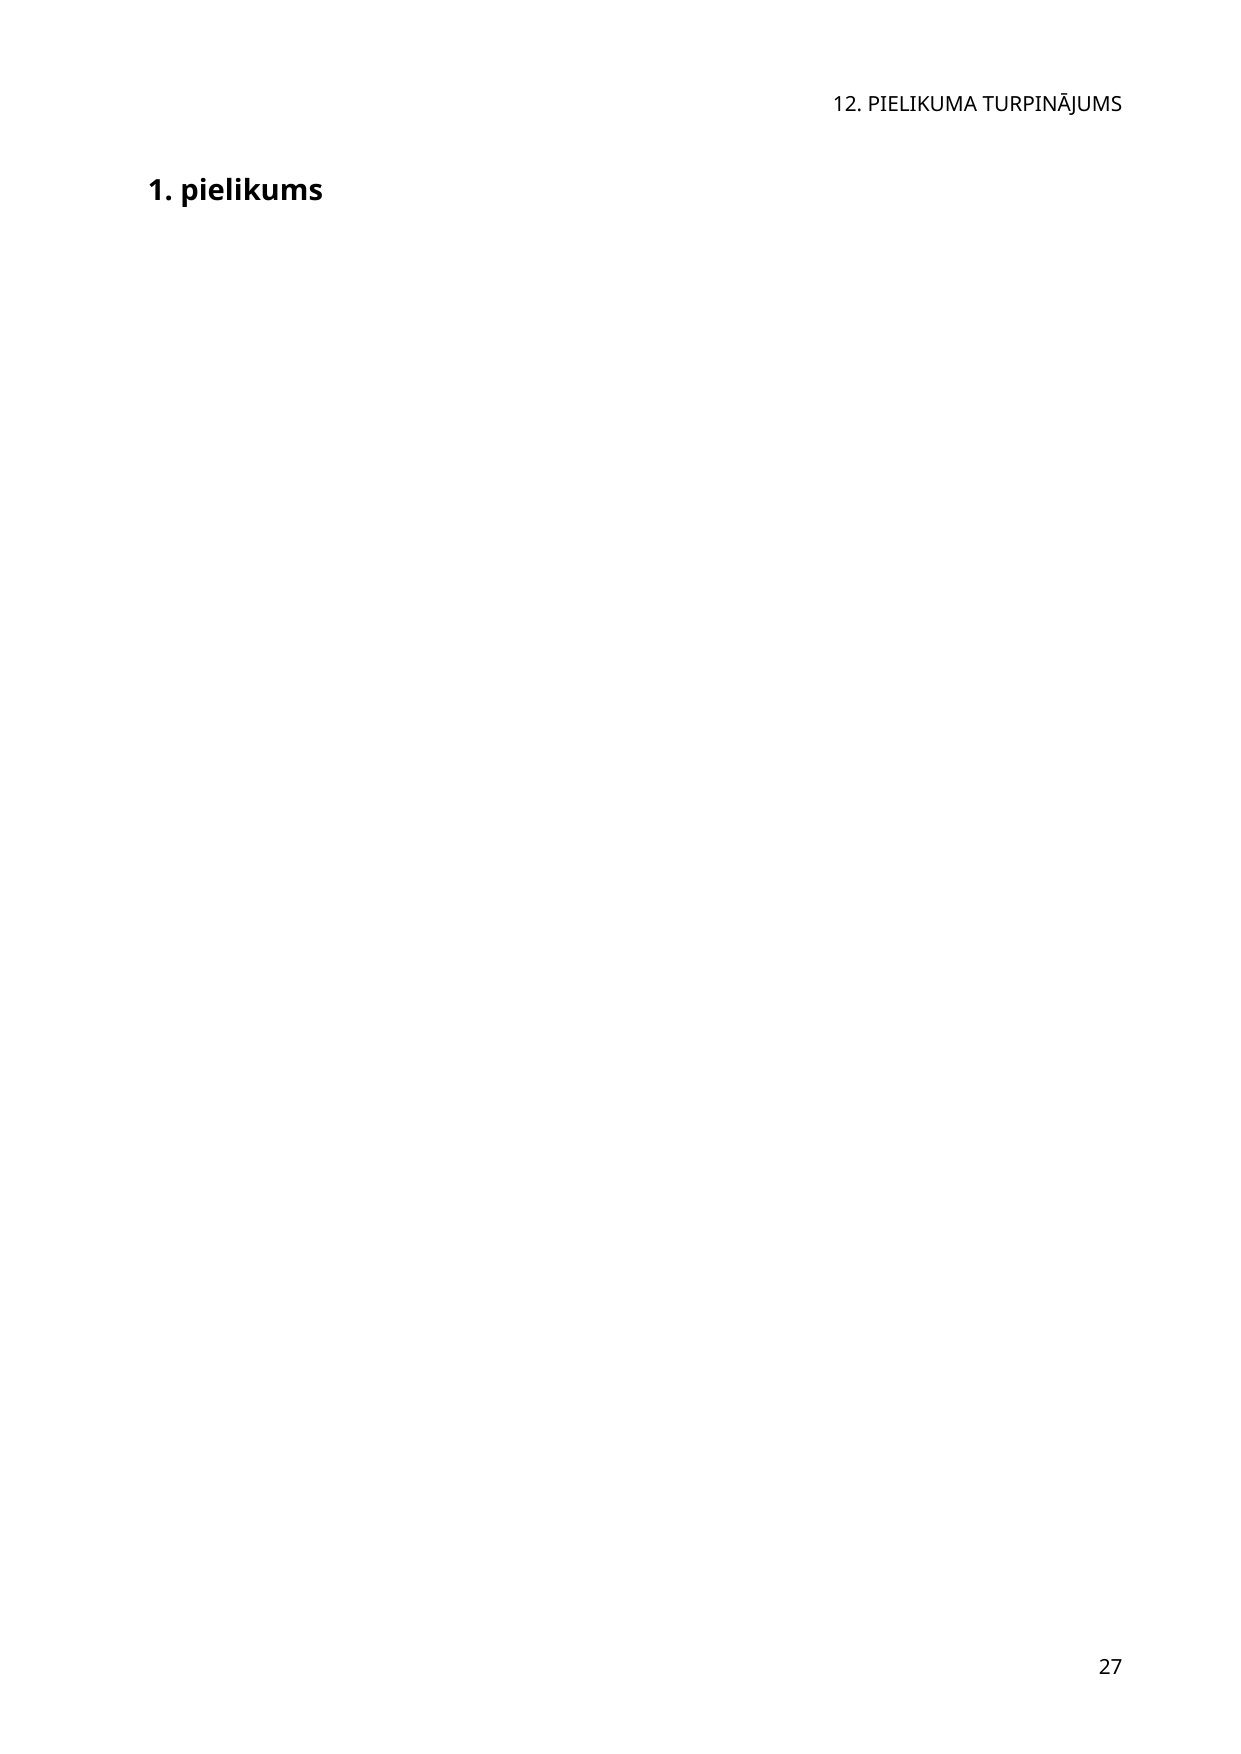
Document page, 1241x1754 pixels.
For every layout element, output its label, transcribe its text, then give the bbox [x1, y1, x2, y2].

text 1. pielikums [148, 169, 1122, 209]
